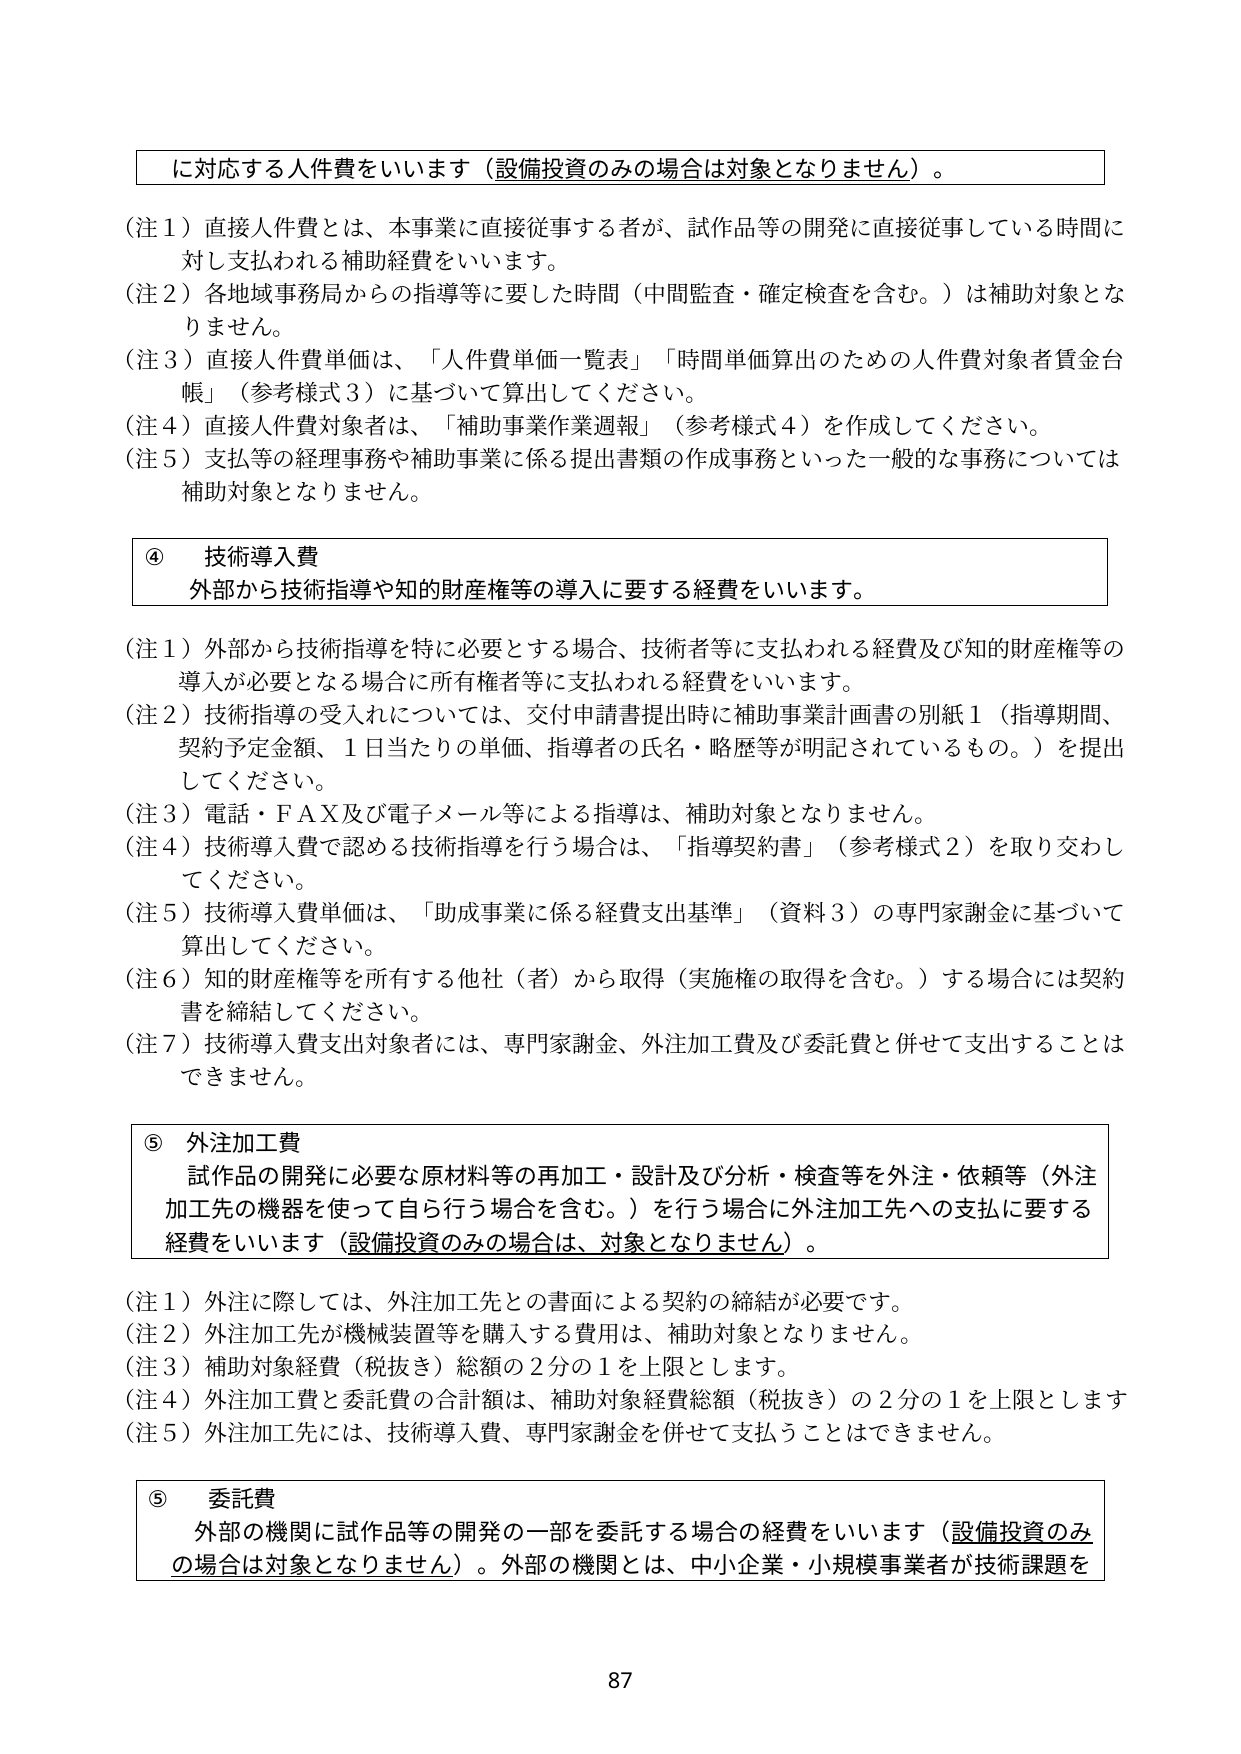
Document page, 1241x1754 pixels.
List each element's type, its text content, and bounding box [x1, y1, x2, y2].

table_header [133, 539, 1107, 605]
text （注３）電話・ＦＡＸ及び電子メール等による指導は、補助対象となりません。 [112, 796, 1128, 829]
text （注１）直接人件費とは、本事業に直接従事する者が、試作品等の開発に直接従事している時間に対し支払われる補助経費をいいます。 [112, 210, 1128, 276]
text （注２）外注加工先が機械装置等を購入する費用は、補助対象となりません。 [112, 1317, 1128, 1349]
text （注５）支払等の経理事務や補助事業に係る提出書類の作成事務といった一般的な事務については補助対象となりません。 [112, 441, 1128, 507]
text （注３）直接人件費単価は、「人件費単価一覧表」「時間単価算出のための人件費対象者賃金台帳」（参考様式３）に基づいて算出してください。 [112, 342, 1128, 408]
text （注４）技術導入費で認める技術指導を行う場合は、「指導契約書」（参考様式２）を取り交わしてください。 [112, 829, 1128, 895]
list （注２）技術指導の受入れについては、交付申請書提出時に補助事業計画書の別紙１（指導期間、契約予定金額、１日当たりの単価、指導者の氏名・略歴等が明記されているもの。）を提出してください。 [112, 697, 1128, 796]
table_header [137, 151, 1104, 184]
text （注１）外注に際しては、外注加工先との書面による契約の締結が必要です。 [112, 1284, 1128, 1317]
text （注６）知的財産権等を所有する他社（者）から取得（実施権の取得を含む。）する場合には契約書を締結してください。 [112, 961, 1128, 1026]
text （注３）補助対象経費（税抜き）総額の２分の１を上限とします。 [112, 1349, 1128, 1382]
list （注１）外部から技術指導を特に必要とする場合、技術者等に支払われる経費及び知的財産権等の導入が必要となる場合に所有権者等に支払われる経費をいいます。 [112, 631, 1128, 697]
text （注７）技術導入費支出対象者には、専門家謝金、外注加工費及び委託費と併せて支出することはできません。 [112, 1026, 1128, 1092]
text （注２）各地域事務局からの指導等に要した時間（中間監査・確定検査を含む。）は補助対象となりません。 [112, 276, 1128, 342]
text （注５）技術導入費単価は、「助成事業に係る経費支出基準」（資料３）の専門家謝金に基づいて算出してください。 [112, 895, 1128, 961]
text （注５）外注加工先には、技術導入費、専門家謝金を併せて支払うことはできません。 [112, 1415, 1128, 1448]
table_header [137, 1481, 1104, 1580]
text （注４）外注加工費と委託費の合計額は、補助対象経費総額（税抜き）の２分の１を上限とします。 [112, 1382, 1128, 1415]
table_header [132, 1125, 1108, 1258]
text （注４）直接人件費対象者は、「補助事業作業週報」（参考様式４）を作成してください。 [112, 408, 1128, 441]
